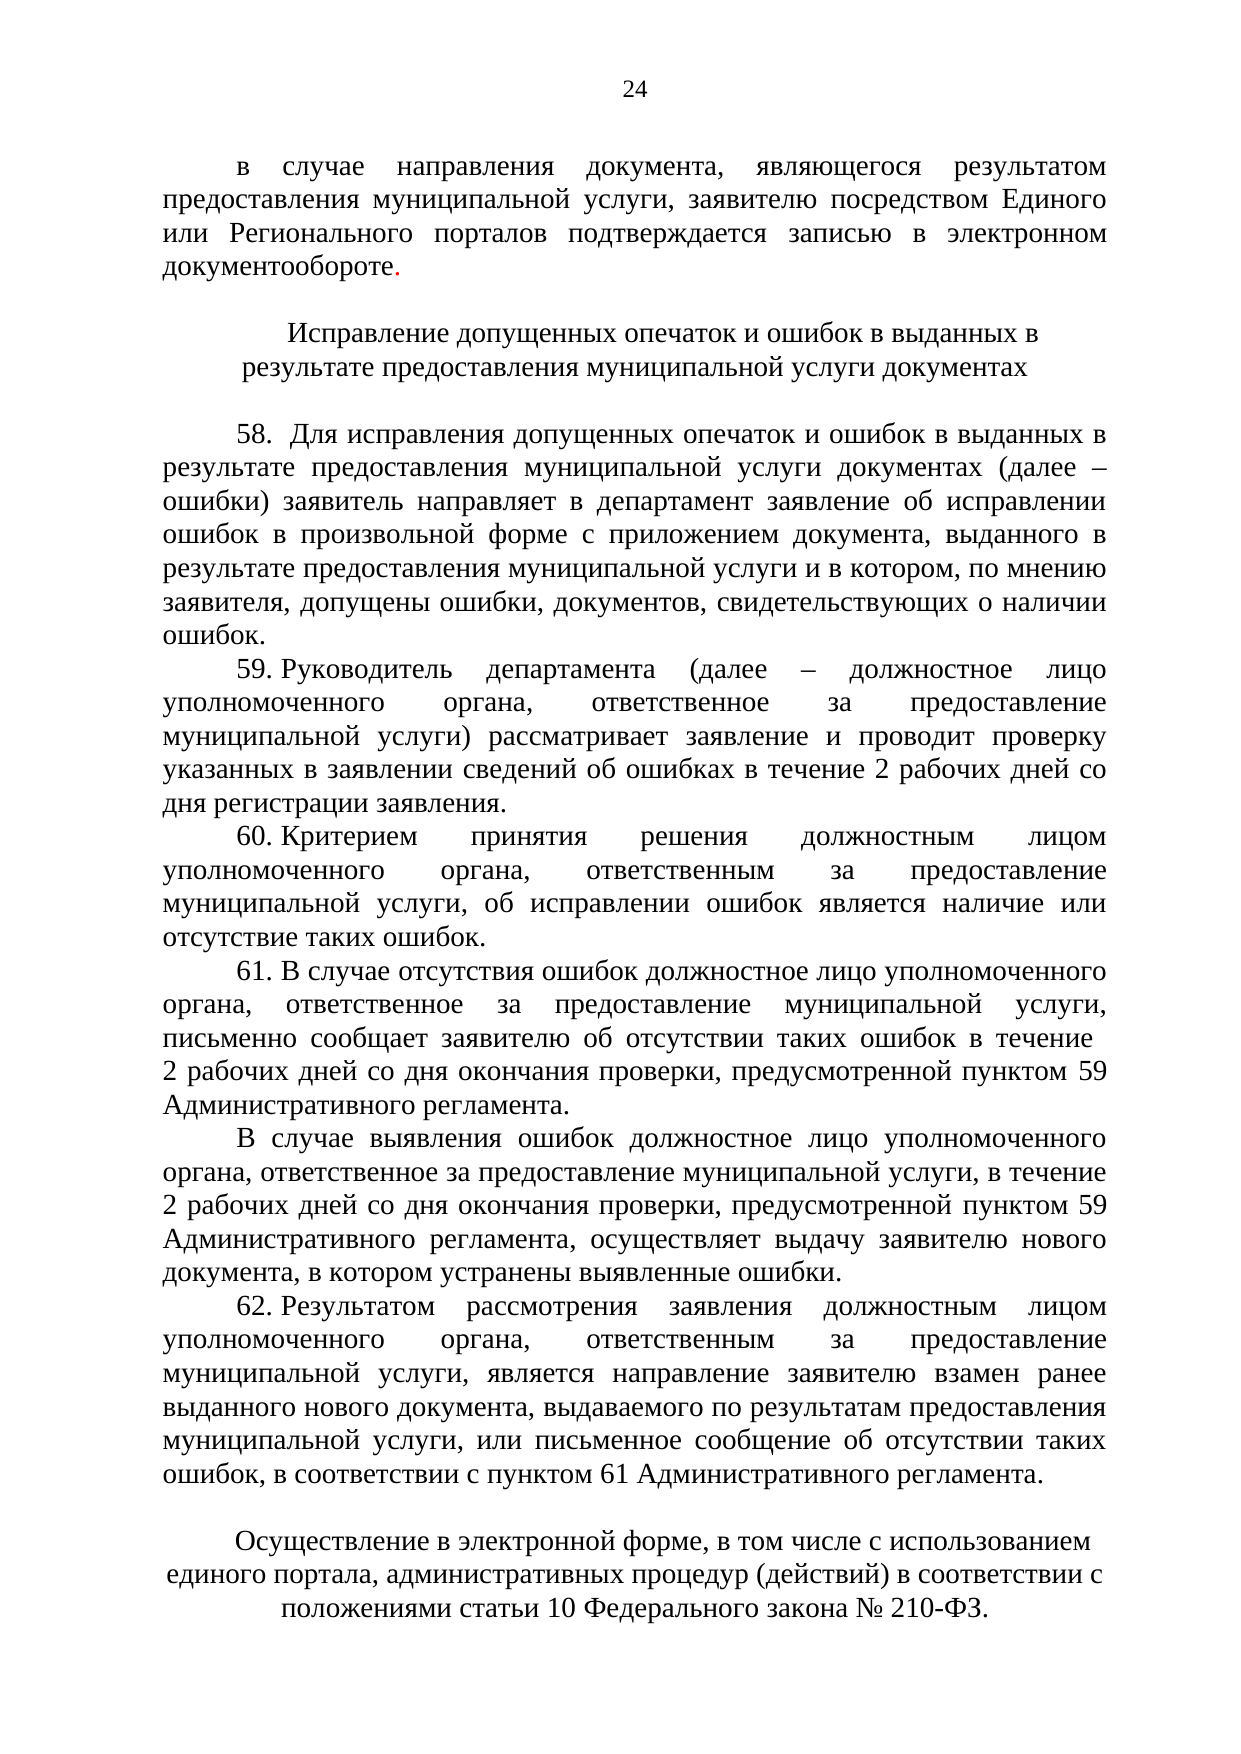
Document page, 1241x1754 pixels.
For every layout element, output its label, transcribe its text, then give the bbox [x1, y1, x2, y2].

text Осуществление в электронной форме, в том числе с использованием единого портала, административных процедур (действий) в соответствии с положениями статьи 10 Федерального закона № 210-ФЗ. [162, 1523, 1107, 1623]
text в случае направления документа, являющегося результатом предоставления муниципальной услуги, заявителю посредством Единого или Регионального порталов подтверждается записью в электронном документообороте. [162, 148, 1107, 282]
list Руководитель департамента (далее – должностное лицо уполномоченного органа, ответственное за предоставление муниципальной услуги) рассматривает заявление и проводит проверку указанных в заявлении сведений об ошибках в течение 2 рабочих дней со дня регистрации заявления. [162, 651, 1107, 818]
list Критерием принятия решения должностным лицом уполномоченного органа, ответственным за предоставление муниципальной услуги, об исправлении ошибок является наличие или отсутствие таких ошибок. [162, 818, 1107, 953]
list Результатом рассмотрения заявления должностным лицом уполномоченного органа, ответственным за предоставление муниципальной услуги, является направление заявителю взамен ранее выданного нового документа, выдаваемого по результатам предоставления муниципальной услуги, или письменное сообщение об отсутствии таких ошибок, в соответствии с пунктом 61 Административного регламента. [162, 1288, 1107, 1489]
text В случае выявления ошибок должностное лицо уполномоченного органа, ответственное за предоставление муниципальной услуги, в течение 2 рабочих дней со дня окончания проверки, предусмотренной пунктом 59 Административного регламента, осуществляет выдачу заявителю нового документа, в котором устранены выявленные ошибки. [162, 1120, 1107, 1288]
text Исправление допущенных опечаток и ошибок в выданных в результате предоставления муниципальной услуги документах [162, 315, 1107, 382]
list В случае отсутствия ошибок должностное лицо уполномоченного органа, ответственное за предоставление муниципальной услуги, письменно сообщает заявителю об отсутствии таких ошибок в течение 2 рабочих дней со дня окончания проверки, предусмотренной пунктом 59 Административного регламента. [162, 953, 1107, 1120]
list Для исправления допущенных опечаток и ошибок в выданных в результате предоставления муниципальной услуги документах (далее – ошибки) заявитель направляет в департамент заявление об исправлении ошибок в произвольной форме с приложением документа, выданного в результате предоставления муниципальной услуги и в котором, по мнению заявителя, допущены ошибки, документов, свидетельствующих о наличии ошибок. [162, 416, 1107, 651]
